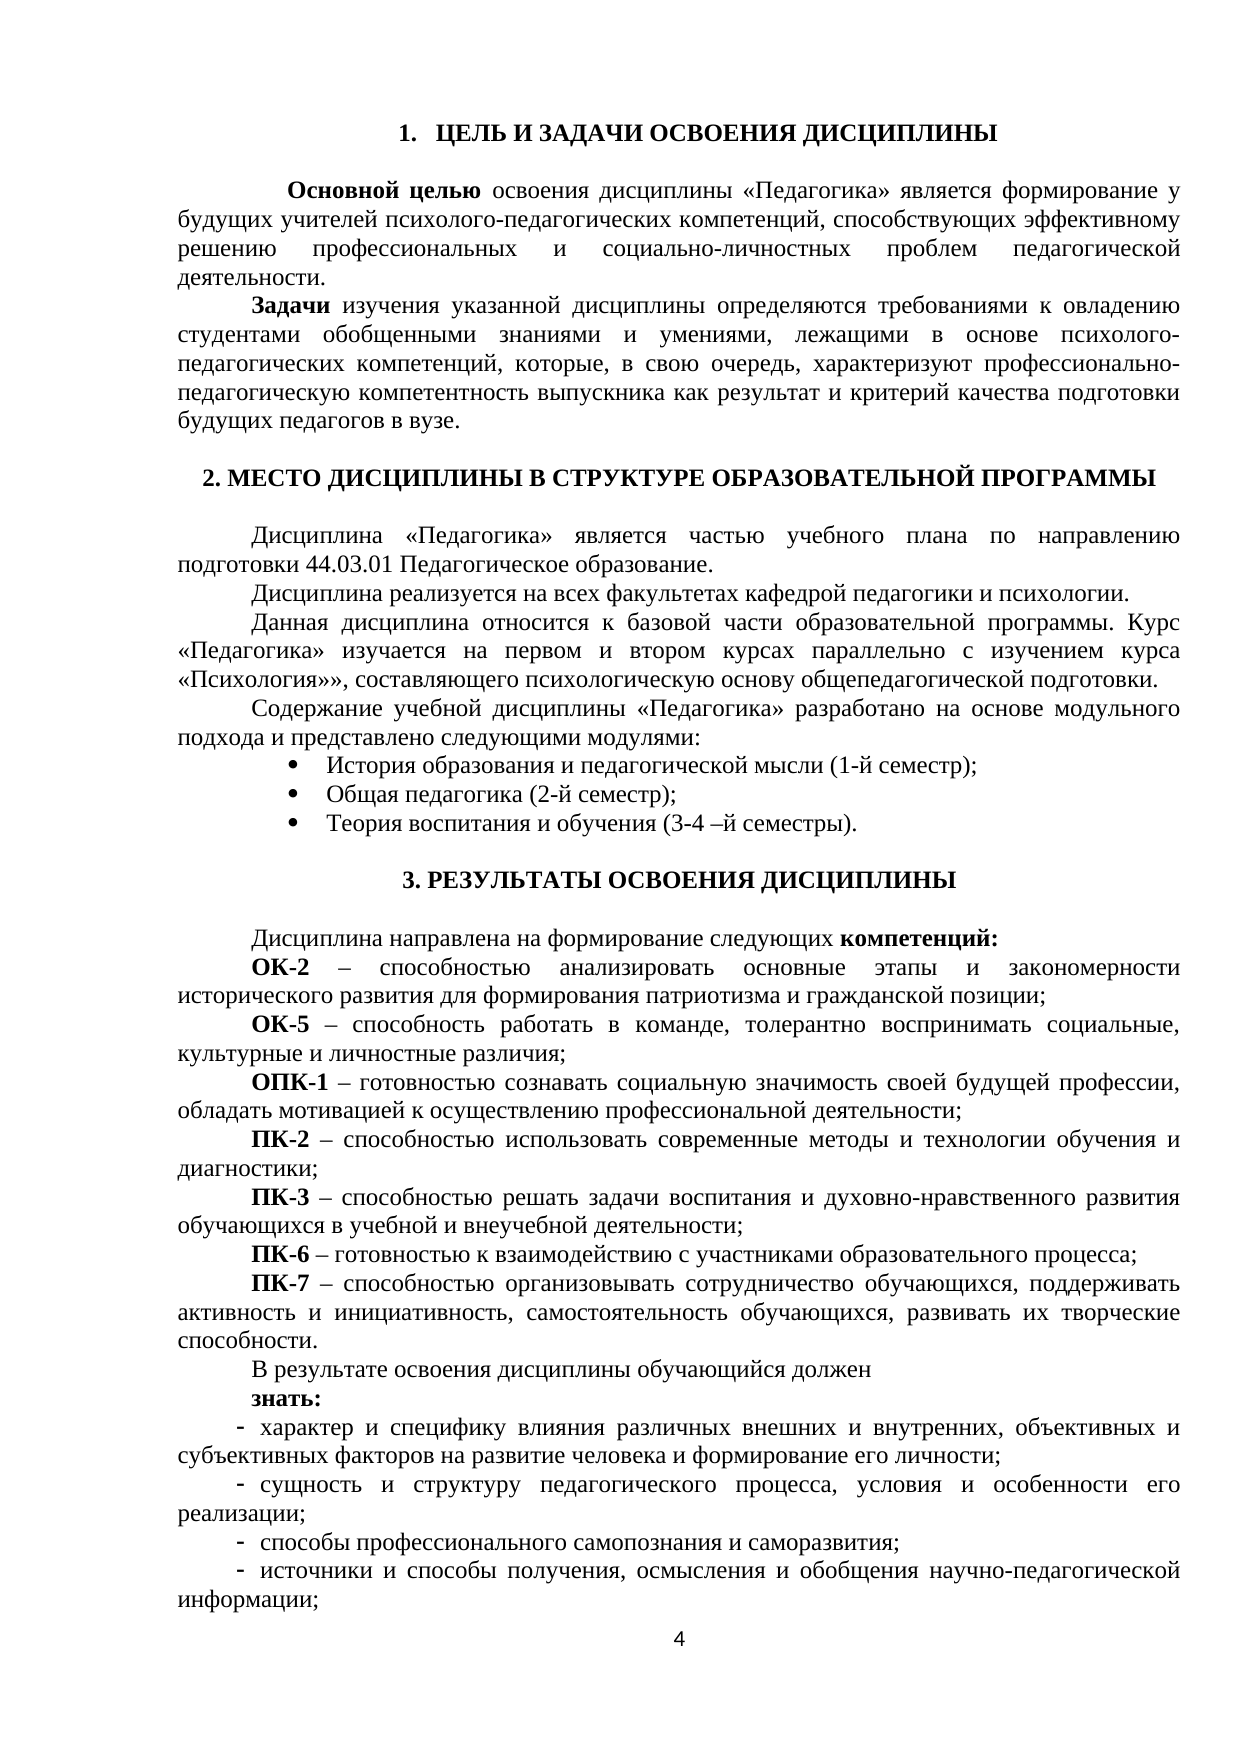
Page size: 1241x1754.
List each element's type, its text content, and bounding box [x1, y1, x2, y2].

list Теория воспитания и обучения (3-4 –й семестры). [288, 808, 1181, 837]
text ПК-2 – способностью использовать современные методы и технологии обучения и диагностики; [177, 1124, 1181, 1182]
list История образования и педагогической мысли (1-й семестр); [288, 751, 1181, 779]
text Данная дисциплина относится к базовой части образовательной программы. Курс «Педагогика» изучается на первом и втором курсах параллельно с изучением курса «Психология»», составляющего психологическую основу общепедагогической подготовки. [177, 607, 1181, 693]
text Содержание учебной дисциплины «Педагогика» разработано на основе модульного подхода и представлено следующими модулями: [177, 693, 1181, 751]
text 2. МЕСТО ДИСЦИПЛИНЫ В СТРУКТУРЕ ОБРАЗОВАТЕЛЬНОЙ ПРОГРАММЫ [177, 463, 1181, 492]
text ПК-6 – готовностью к взаимодействию с участниками образовательного процесса; [177, 1239, 1181, 1268]
text Дисциплина реализуется на всех факультетах кафедрой педагогики и психологии. [177, 578, 1181, 607]
text ПК-3 – способностью решать задачи воспитания и духовно-нравственного развития обучающихся в учебной и внеучебной деятельности; [177, 1182, 1181, 1239]
text Дисциплина «Педагогика» является частью учебного плана по направлению подготовки 44.03.01 Педагогическое образование. [177, 521, 1181, 578]
text ОК-5 – способность работать в команде, толерантно воспринимать социальные, культурные и личностные различия; [177, 1009, 1181, 1067]
text ПК-7 – способностью организовывать сотрудничество обучающихся, поддерживать активность и инициативность, самостоятельность обучающихся, развивать их творческие способности. [177, 1268, 1181, 1354]
list ЦЕЛЬ И ЗАДАЧИ ОСВОЕНИЯ ДИСЦИПЛИНЫ [215, 118, 1181, 147]
text ОК-2 – способностью анализировать основные этапы и закономерности исторического развития для формирования патриотизма и гражданской позиции; [177, 952, 1181, 1009]
list сущность и структуру педагогического процесса, условия и особенности его реализации; [177, 1469, 1181, 1527]
text 3. РЕЗУЛЬТАТЫ ОСВОЕНИЯ ДИСЦИПЛИНЫ [177, 866, 1181, 894]
text Основной целью освоения дисциплины «Педагогика» является формирование у будущих учителей психолого-педагогических компетенций, способствующих эффективному решению профессиональных и социально-личностных проблем педагогической деятельности. [177, 176, 1181, 291]
list характер и специфику влияния различных внешних и внутренних, объективных и субъективных факторов на развитие человека и формирование его личности; [177, 1412, 1181, 1469]
list источники и способы получения, осмысления и обобщения научно-педагогической информации; [177, 1556, 1181, 1613]
text Задачи изучения указанной дисциплины определяются требованиями к овладению студентами обобщенными знаниями и умениями, лежащими в основе психолого-педагогических компетенций, которые, в свою очередь, характеризуют профессионально-педагогическую компетентность выпускника как результат и критерий качества подготовки будущих педагогов в вузе. [177, 291, 1181, 434]
list способы профессионального самопознания и саморазвития; [177, 1527, 1181, 1556]
text ОПК-1 – готовностью сознавать социальную значимость своей будущей профессии, обладать мотивацией к осуществлению профессиональной деятельности; [177, 1067, 1181, 1124]
text В результате освоения дисциплины обучающийся должен [177, 1354, 1181, 1383]
text Дисциплина направлена на формирование следующих компетенций: [177, 923, 1181, 952]
list Общая педагогика (2-й семестр); [288, 779, 1181, 808]
text знать: [177, 1383, 1181, 1412]
